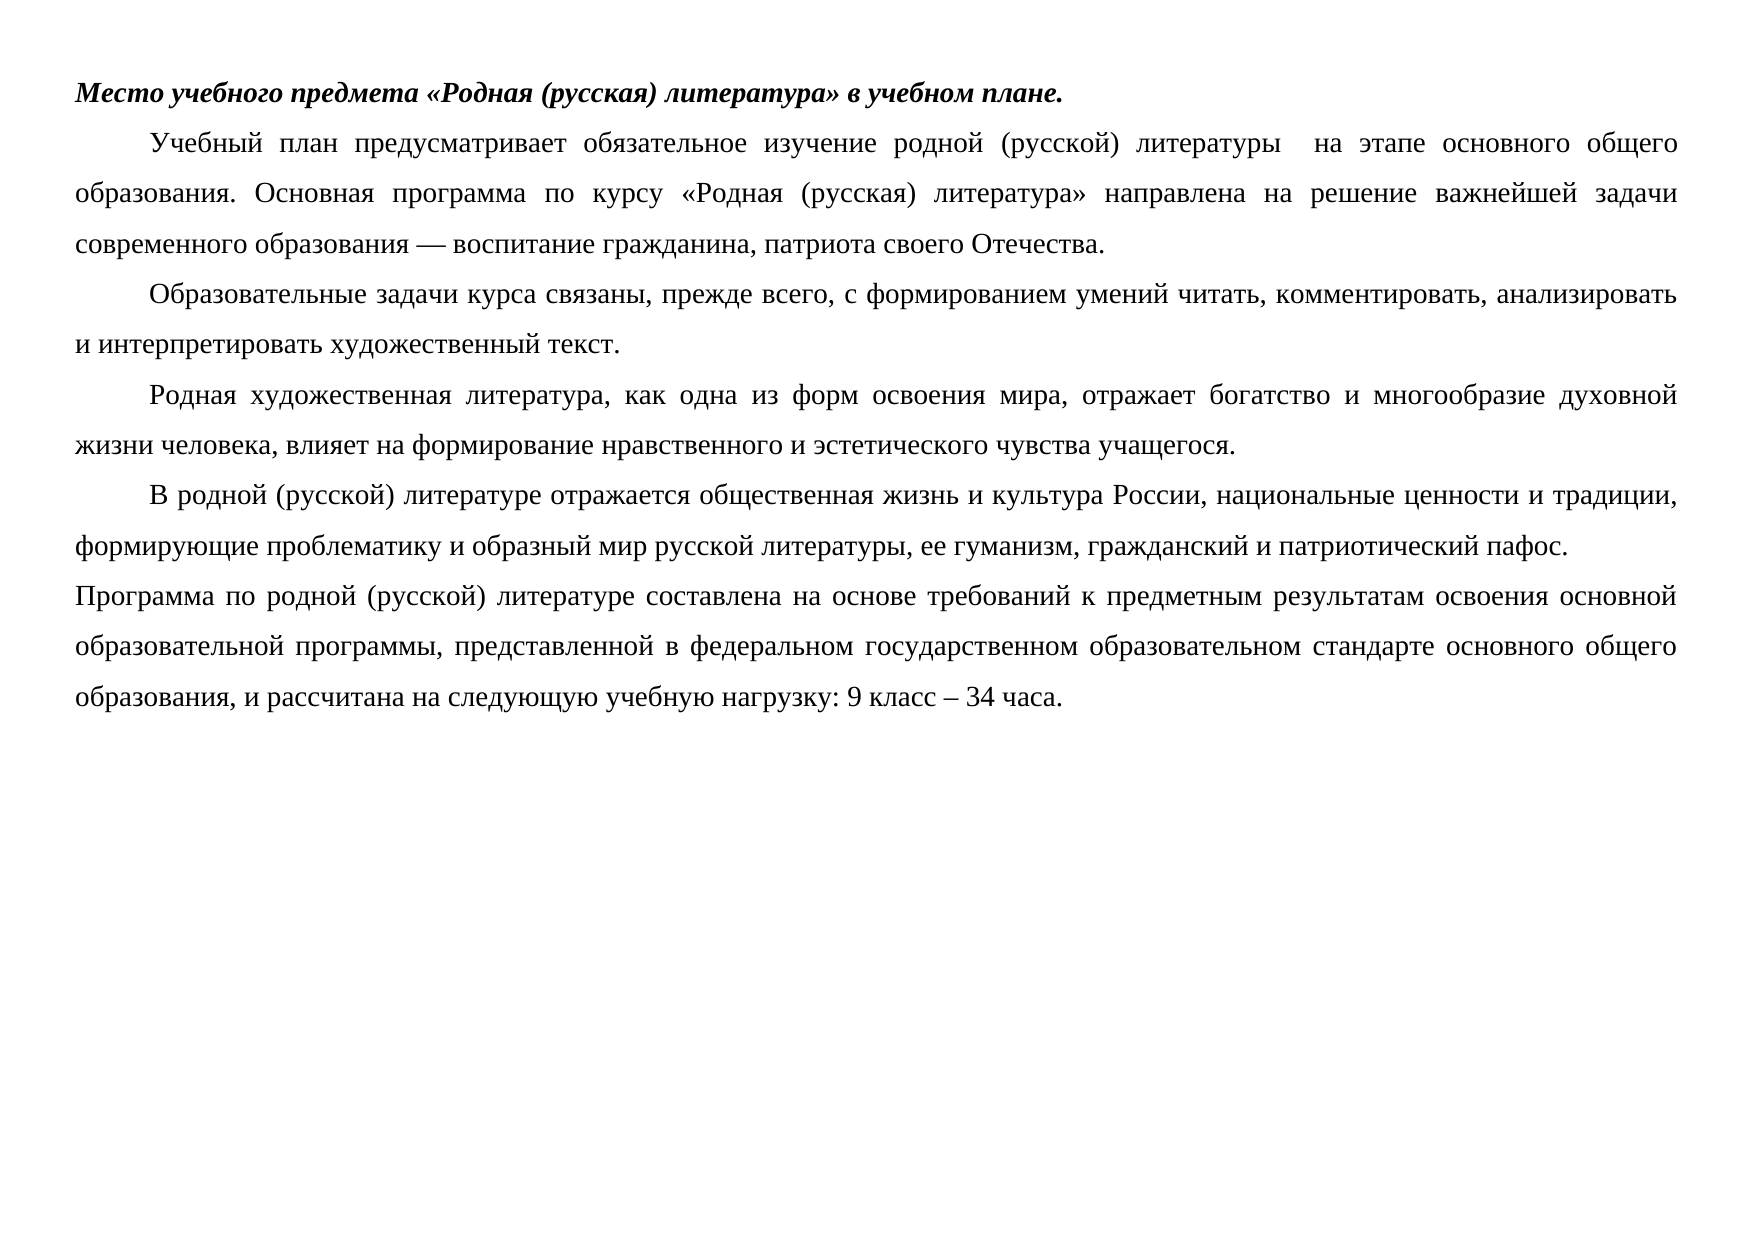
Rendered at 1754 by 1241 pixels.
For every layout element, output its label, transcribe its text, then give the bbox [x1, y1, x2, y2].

text В родной (русской) литературе отражается общественная жизнь и культура России, национальные ценности и традиции, формирующие проблематику и образный мир русской литературы, ее гуманизм, гражданский и патриотический пафос. [75, 477, 1679, 561]
text Место учебного предмета «Родная (русская) литература» в учебном плане. [75, 75, 1679, 108]
text Учебный план предусматривает обязательное изучение родной (русской) литературы на этапе основного общего образования. Основная программа по курсу «Родная (русская) литература» направлена на решение важнейшей задачи современного образования — воспитание гражданина, патриота своего Отечества. [75, 125, 1679, 259]
text Родная художественная литература, как одна из форм освоения мира, отражает богатство и многообразие духовной жизни человека, влияет на формирование нравственного и эстетического чувства учащегося. [75, 377, 1679, 461]
text Образовательные задачи курса связаны, прежде всего, с формированием умений читать, комментировать, анализировать и интерпретировать художественный текст. [75, 276, 1679, 360]
text Программа по родной (русской) литературе составлена на основе требований к предметным результатам освоения основной образовательной программы, представленной в федеральном государственном образовательном стандарте основного общего образования, и рассчитана на следующую учебную нагрузку: 9 класс – 34 часа. [75, 578, 1679, 712]
